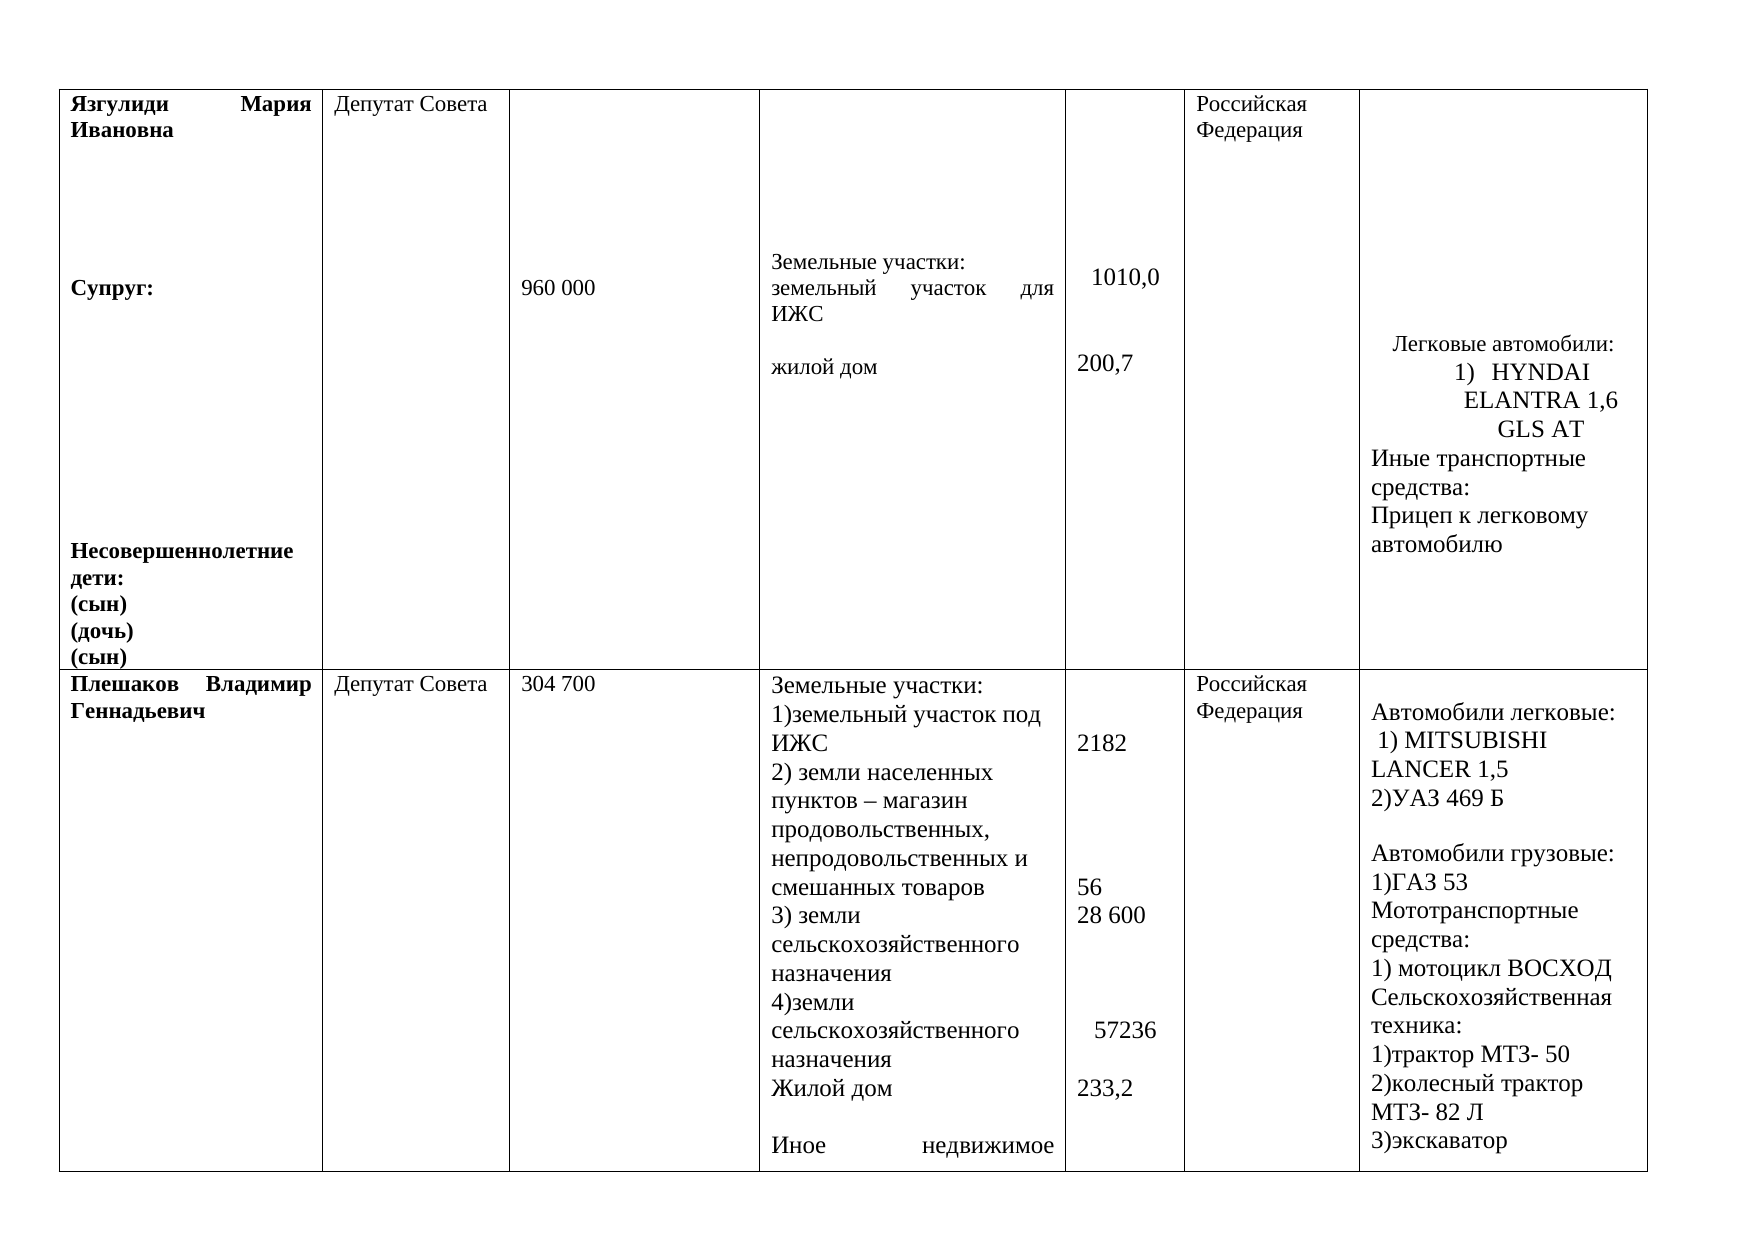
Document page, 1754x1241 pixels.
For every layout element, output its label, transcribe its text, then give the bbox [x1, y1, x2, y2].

table_cell Земельные участки: земельный участок для ИЖС жилой дом [760, 90, 1065, 669]
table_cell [1185, 90, 1359, 669]
table_cell Язгулиди Мария Ивановна Супруг: Несовершеннолетние дети: (сын) (дочь) (сын) [60, 90, 322, 669]
table_cell 960 000 [510, 90, 759, 669]
table_cell Легковые автомобили: HYNDAI ELANTRA 1,6 GLS AT Иные транспортные средства: Прицеп к легковому автомобилю [1360, 90, 1647, 669]
table_cell Депутат Совета [323, 670, 509, 1171]
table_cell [1360, 670, 1647, 1171]
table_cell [60, 670, 322, 1171]
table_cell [1185, 670, 1359, 1171]
table_cell Депутат Совета [323, 90, 509, 669]
table_cell 304 700 27 500,00 [510, 670, 759, 1171]
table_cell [1066, 670, 1184, 1171]
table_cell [760, 670, 1065, 1171]
table_cell 1010,0 200,7 [1066, 90, 1184, 669]
